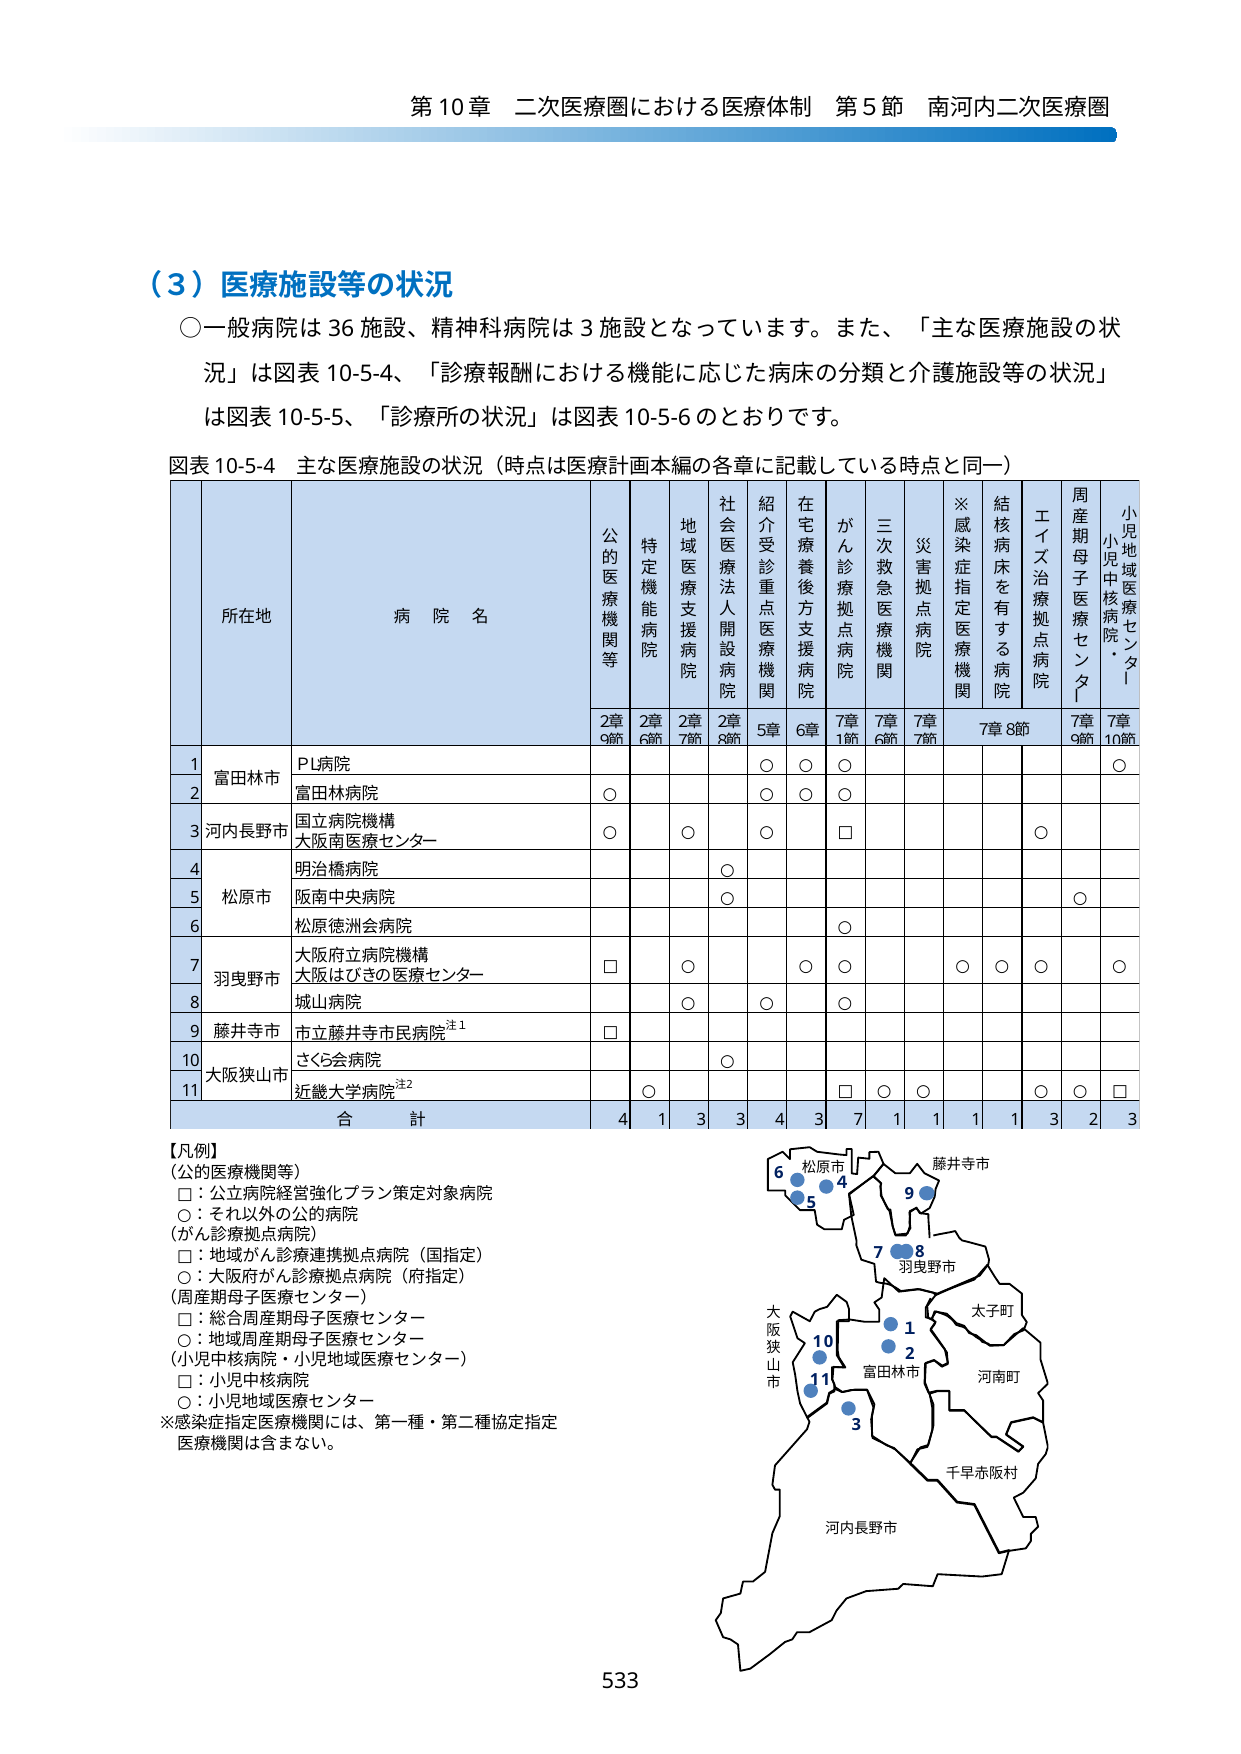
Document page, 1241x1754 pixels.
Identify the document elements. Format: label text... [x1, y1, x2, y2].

text （３）医療施設等の状況 [118, 261, 1122, 305]
text ○一般病院は36施設、精神科病院は3施設となっています。また、「主な医療施設の状況」は図表10-5-4、「診療報酬における機能に応じた病床の分類と介護施設等の状況」は図表10-5-5、「診療所の状況」は図表10-5-6のとおりです。 [123, 305, 1122, 437]
